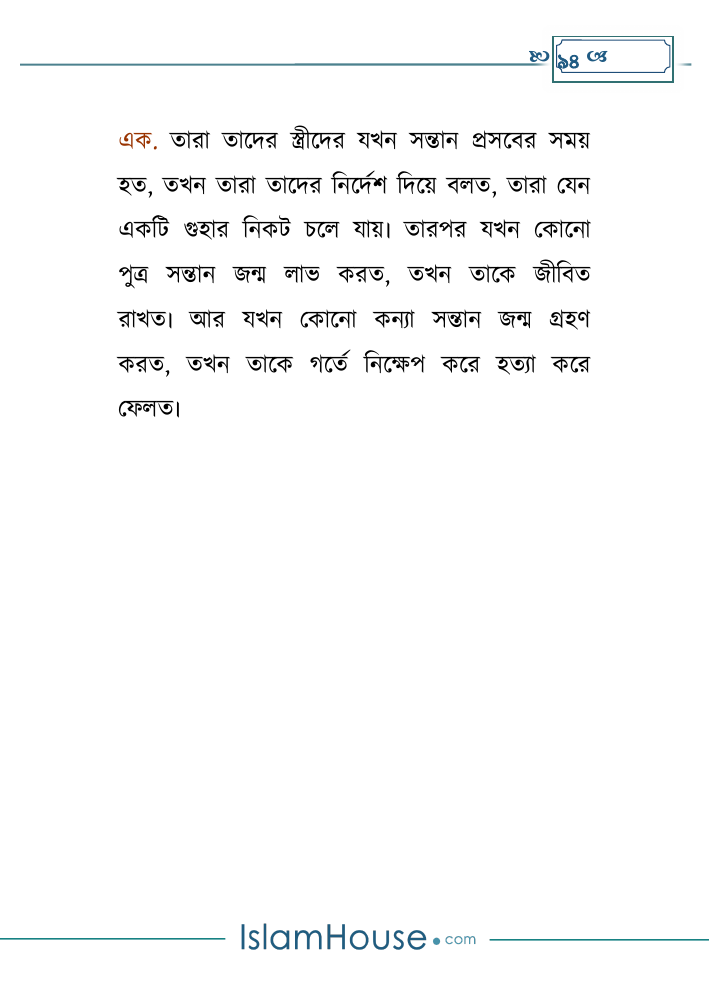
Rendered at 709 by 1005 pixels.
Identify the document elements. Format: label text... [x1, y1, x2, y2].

picture [233, 919, 709, 956]
text এক. তারা তাদের স্ত্রীদের যখন সন্তান প্রসবের সময় হত, তখন তারা তাদের নির্দেশ দিয়ে বলত, তারা যেন একটি গুহার নিকট চলে যায়। তারপর যখন কোনো পুত্র সন্তান জন্ম লাভ করত, তখন তাকে জীবিত রাখত। আর যখন কোনো কন্যা সন্তান জন্ম গ্রহণ করত, তখন তাকে গর্তে নিক্ষেপ করে হত্যা করে ফেলত। [118, 118, 591, 428]
picture [0, 918, 226, 955]
